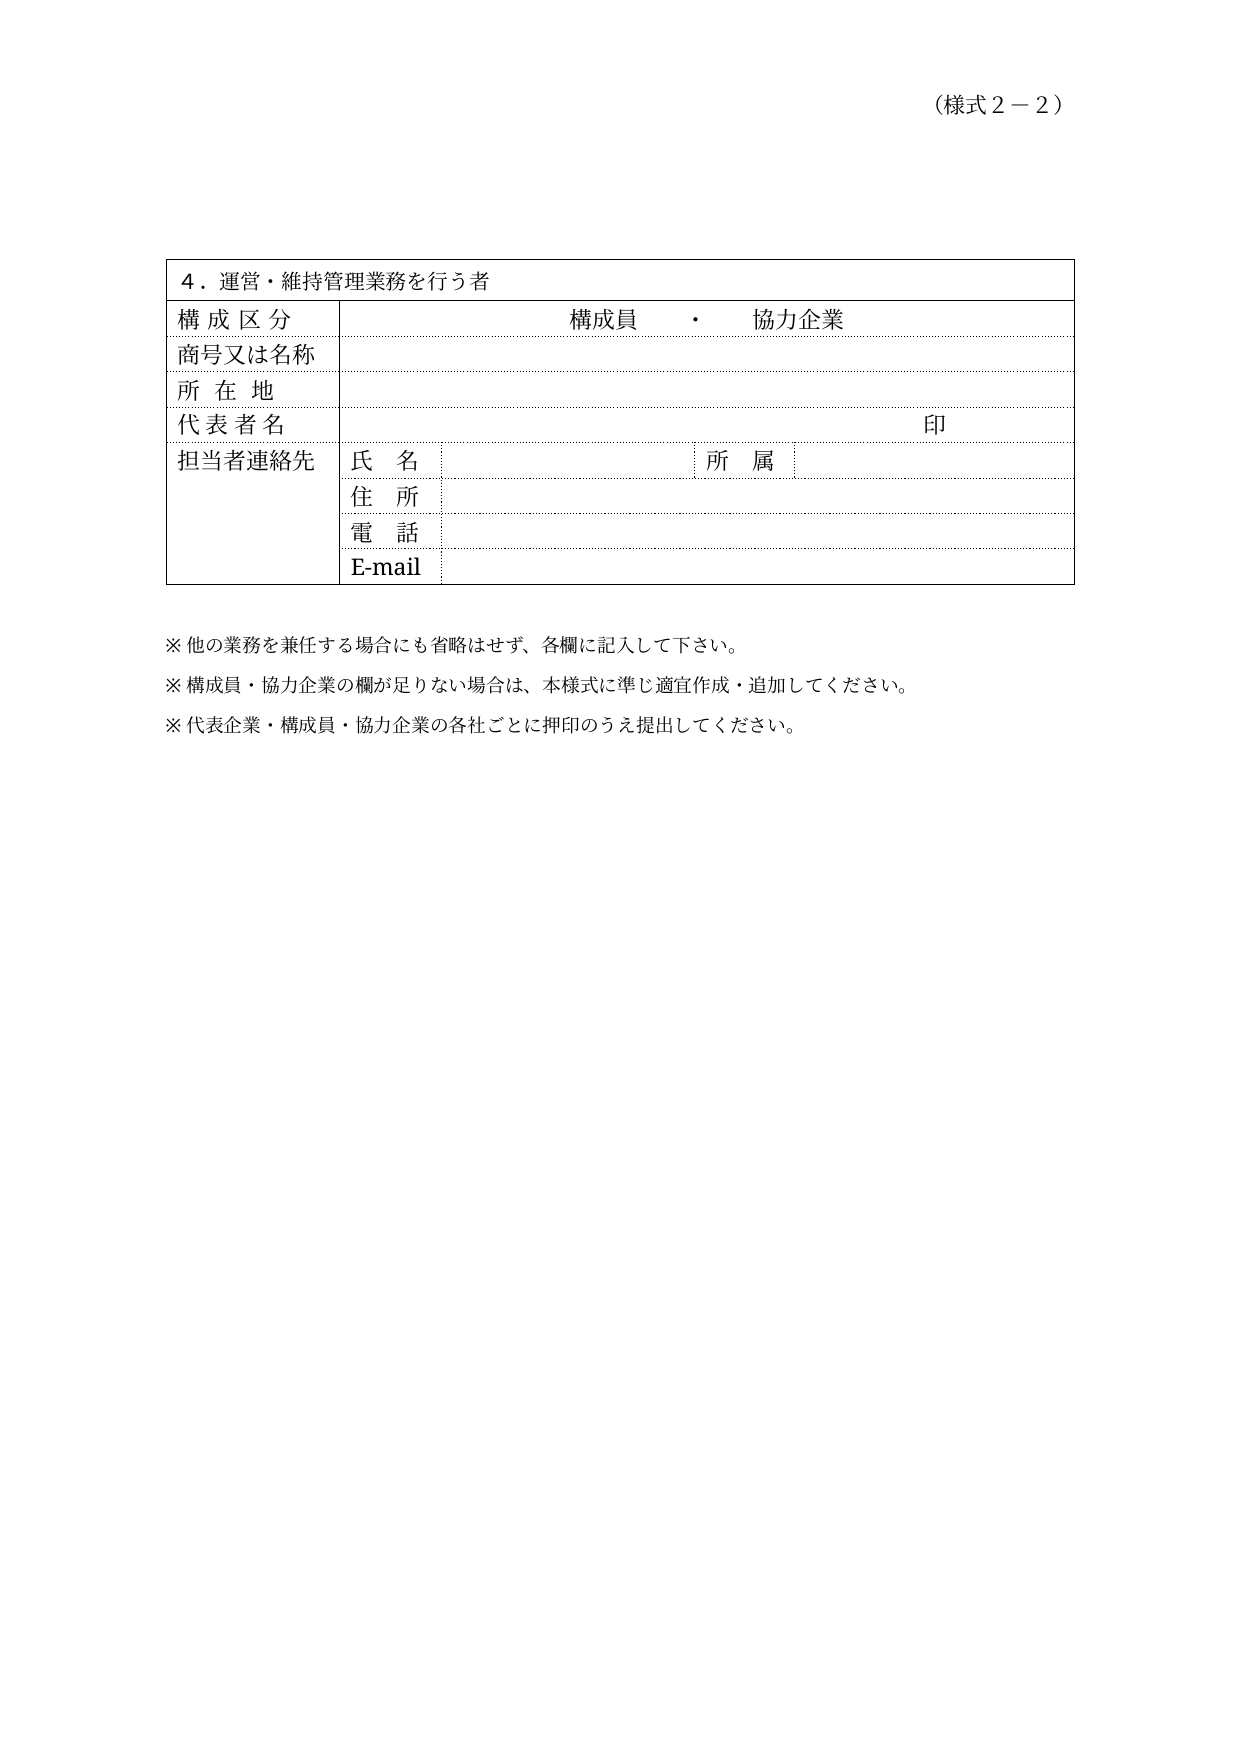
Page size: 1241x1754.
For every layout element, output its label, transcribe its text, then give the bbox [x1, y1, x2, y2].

table_cell 氏 名 [340, 442, 441, 477]
table_cell [441, 548, 1074, 584]
table_cell 構成員 ・ 協力企業 [340, 301, 1074, 336]
table_cell 商号又は名称 [167, 336, 339, 371]
table_cell E-mail [340, 548, 441, 584]
table_cell [795, 442, 1074, 477]
table_cell 所 属 [695, 442, 794, 477]
table_cell [340, 371, 1074, 407]
table_cell 印 [340, 407, 1074, 442]
table_header ４．運営・維持管理業務を行う者 [167, 260, 1074, 300]
table_cell 住 所 [340, 478, 441, 513]
table_cell 代表者名 [167, 407, 339, 442]
table_cell [441, 442, 695, 477]
table_cell [441, 478, 1074, 513]
table_cell [340, 336, 1074, 371]
table_cell 電 話 [340, 513, 441, 548]
table_cell 担当者連絡先 [167, 442, 339, 584]
table_cell [441, 513, 1074, 548]
text ※ 他の業務を兼任する場合にも省略はせず、各欄に記入して下さい。 [165, 624, 1075, 664]
table_cell 所在地 [167, 371, 339, 407]
text ※ 代表企業・構成員・協力企業の各社ごとに押印のうえ提出してください。 [165, 704, 1075, 744]
text ※ 構成員・協力企業の欄が足りない場合は、本様式に準じ適宜作成・追加してください。 [165, 664, 1075, 704]
table_cell 構成区分 [167, 301, 339, 336]
